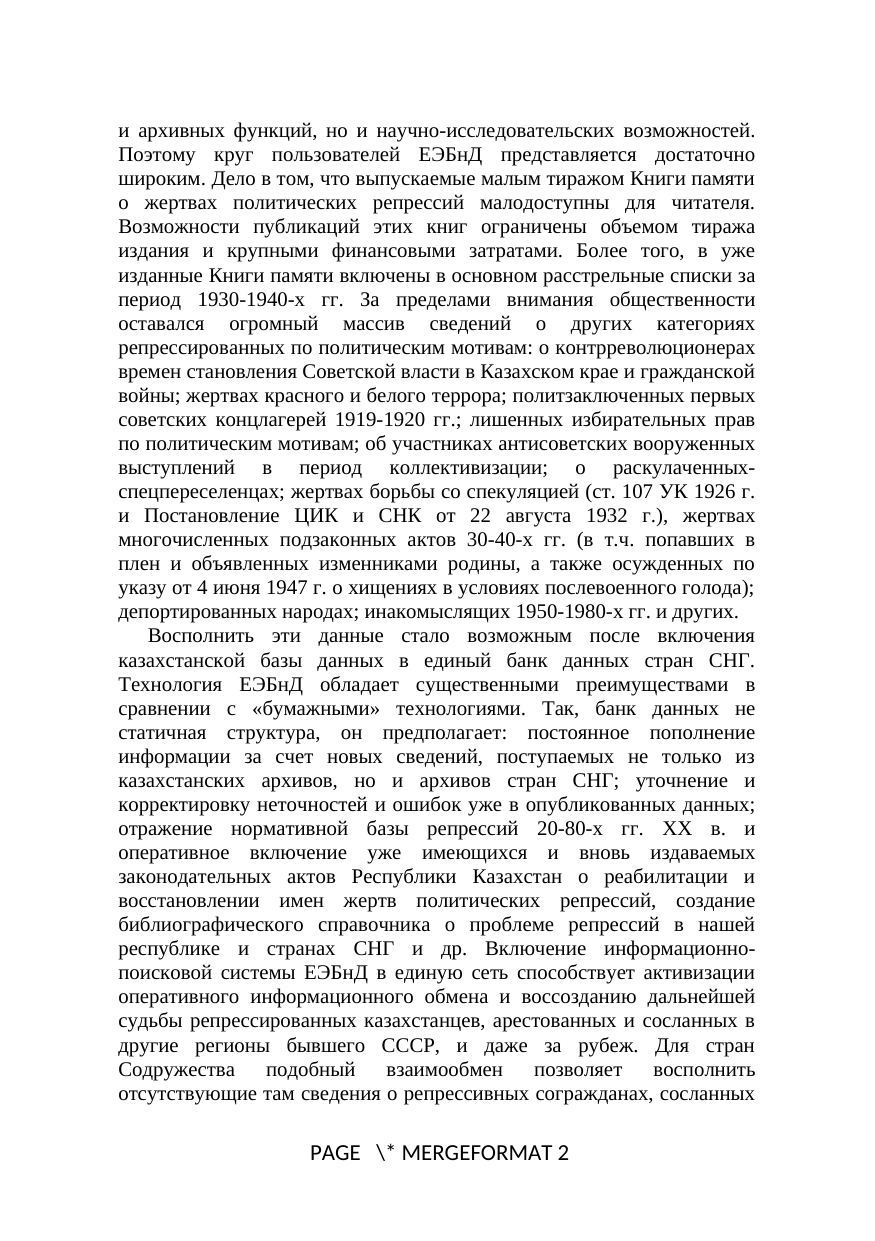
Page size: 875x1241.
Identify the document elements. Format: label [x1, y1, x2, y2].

text [118, 623, 756, 1105]
text [118, 118, 756, 623]
